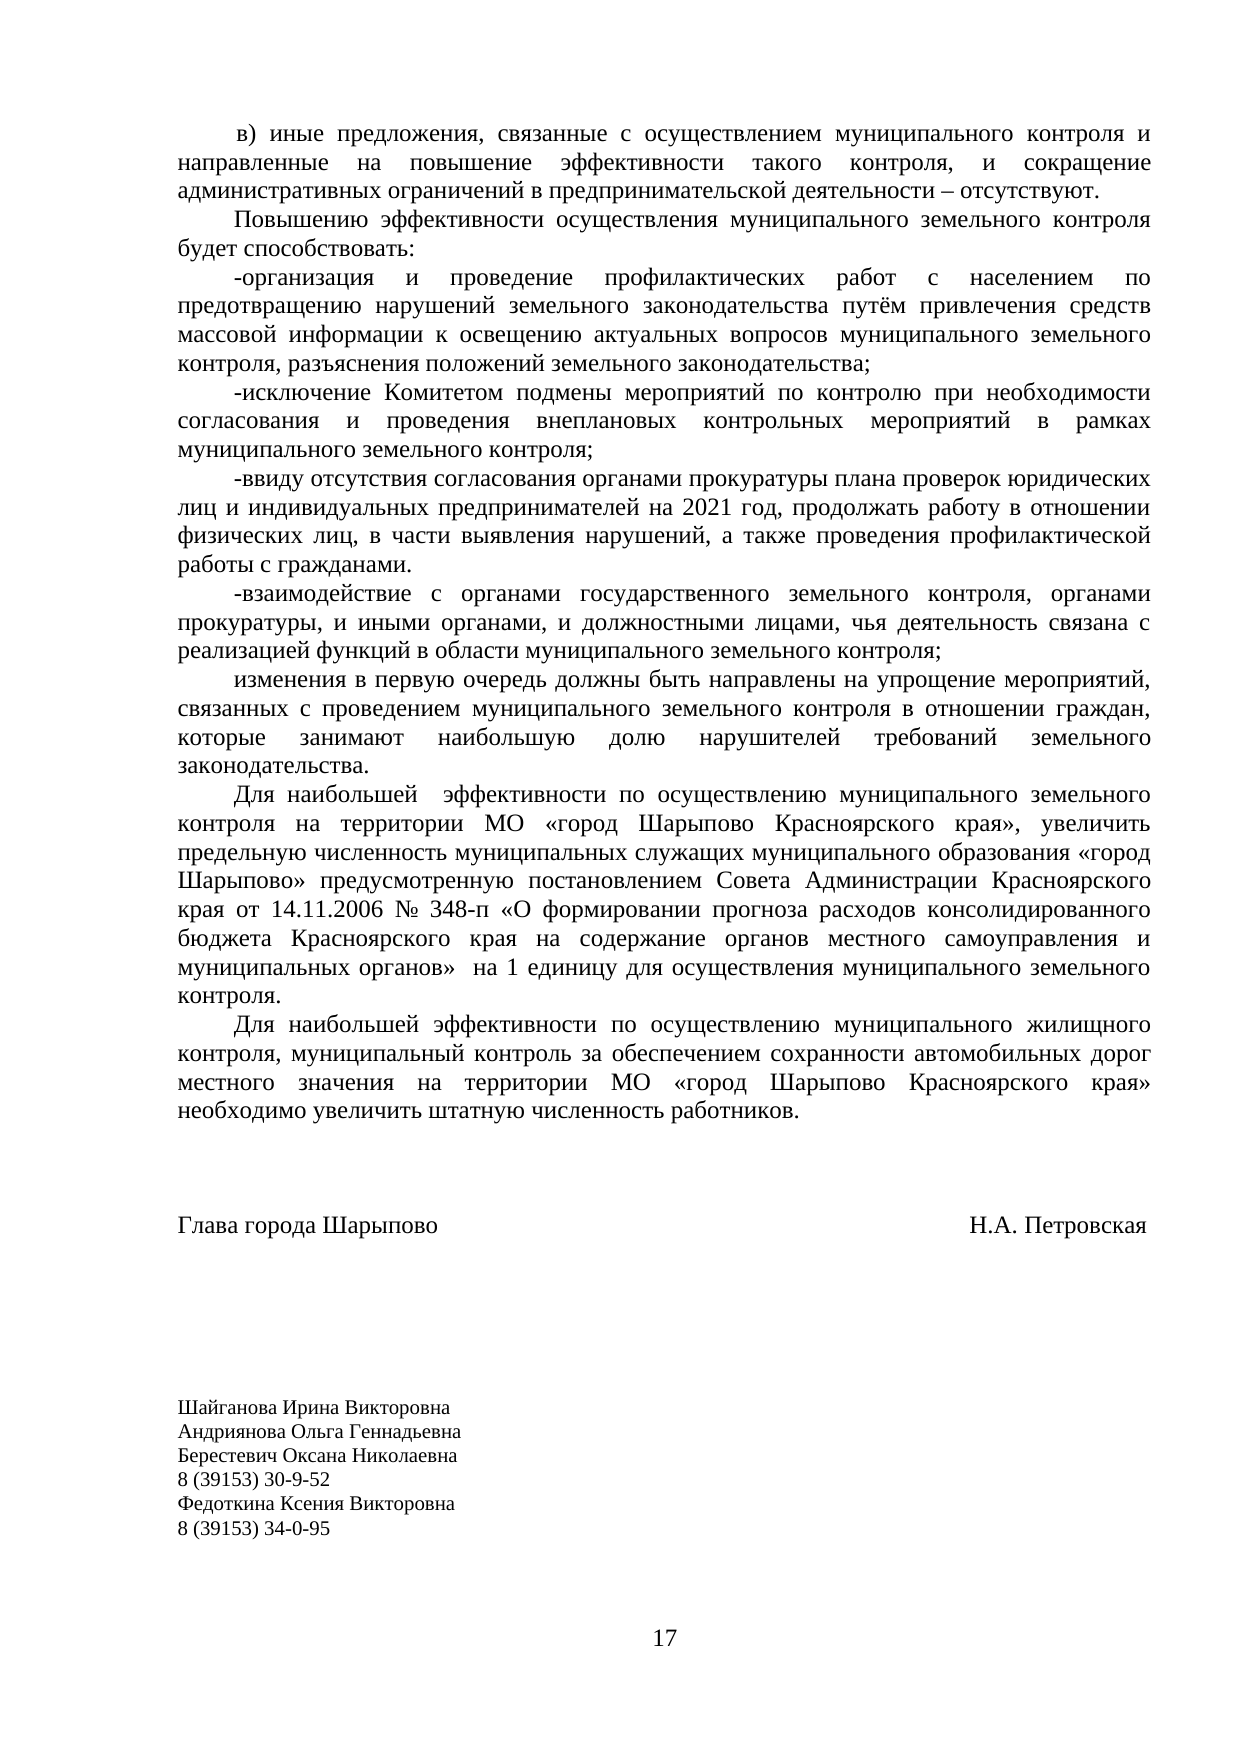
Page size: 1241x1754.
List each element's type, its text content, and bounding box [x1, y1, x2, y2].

text Федоткина Ксения Викторовна [177, 1491, 1152, 1515]
text в) иные предложения, связанные с осуществлением муниципального контроля и направленные на повышение эффективности такого контроля, и сокращение административных ограничений в предпринимательской деятельности – отсутствуют. [177, 118, 1152, 204]
text Для наибольшей эффективности по осуществлению муниципального земельного контроля на территории МО «город Шарыпово Красноярского края», увеличить предельную численность муниципальных служащих муниципального образования «город Шарыпово» предусмотренную постановлением Совета Администрации Красноярского края от 14.11.2006 № 348-п «О формировании прогноза расходов консолидированного бюджета Красноярского края на содержание органов местного самоуправления и муниципальных органов» на 1 единицу для осуществления муниципального земельного контроля. [177, 779, 1152, 1009]
text -организация и проведение профилактических работ с населением по предотвращению нарушений земельного законодательства путём привлечения средств массовой информации к освещению актуальных вопросов муниципального земельного контроля, разъяснения положений земельного законодательства; [177, 262, 1152, 377]
text Берестевич Оксана Николаевна [177, 1443, 1152, 1467]
text -ввиду отсутствия согласования органами прокуратуры плана проверок юридических лиц и индивидуальных предпринимателей на 2021 год, продолжать работу в отношении физических лиц, в части выявления нарушений, а также проведения профилактической работы с гражданами. [177, 463, 1152, 578]
text -взаимодействие с органами государственного земельного контроля, органами прокуратуры, и иными органами, и должностными лицами, чья деятельность связана с реализацией функций в области муниципального земельного контроля; [177, 578, 1152, 664]
text 8 (39153) 34-0-95 [177, 1515, 1152, 1539]
text -исключение Комитетом подмены мероприятий по контролю при необходимости согласования и проведения внеплановых контрольных мероприятий в рамках муниципального земельного контроля; [177, 377, 1152, 463]
text Для наибольшей эффективности по осуществлению муниципального жилищного контроля, муниципальный контроль за обеспечением сохранности автомобильных дорог местного значения на территории МО «город Шарыпово Красноярского края» необходимо увеличить штатную численность работников. [177, 1009, 1152, 1124]
text 8 (39153) 30-9-52 [177, 1467, 1152, 1491]
text Шайганова Ирина Викторовна [177, 1395, 1152, 1419]
text Андриянова Ольга Геннадьевна [177, 1419, 1152, 1443]
text Повышению эффективности осуществления муниципального земельного контроля будет способствовать: [177, 204, 1152, 262]
text изменения в первую очередь должны быть направлены на упрощение мероприятий, связанных с проведением муниципального земельного контроля в отношении граждан, которые занимают наибольшую долю нарушителей требований земельного законодательства. [177, 664, 1152, 779]
text Глава города Шарыпово Н.А. Петровская [177, 1211, 1152, 1239]
